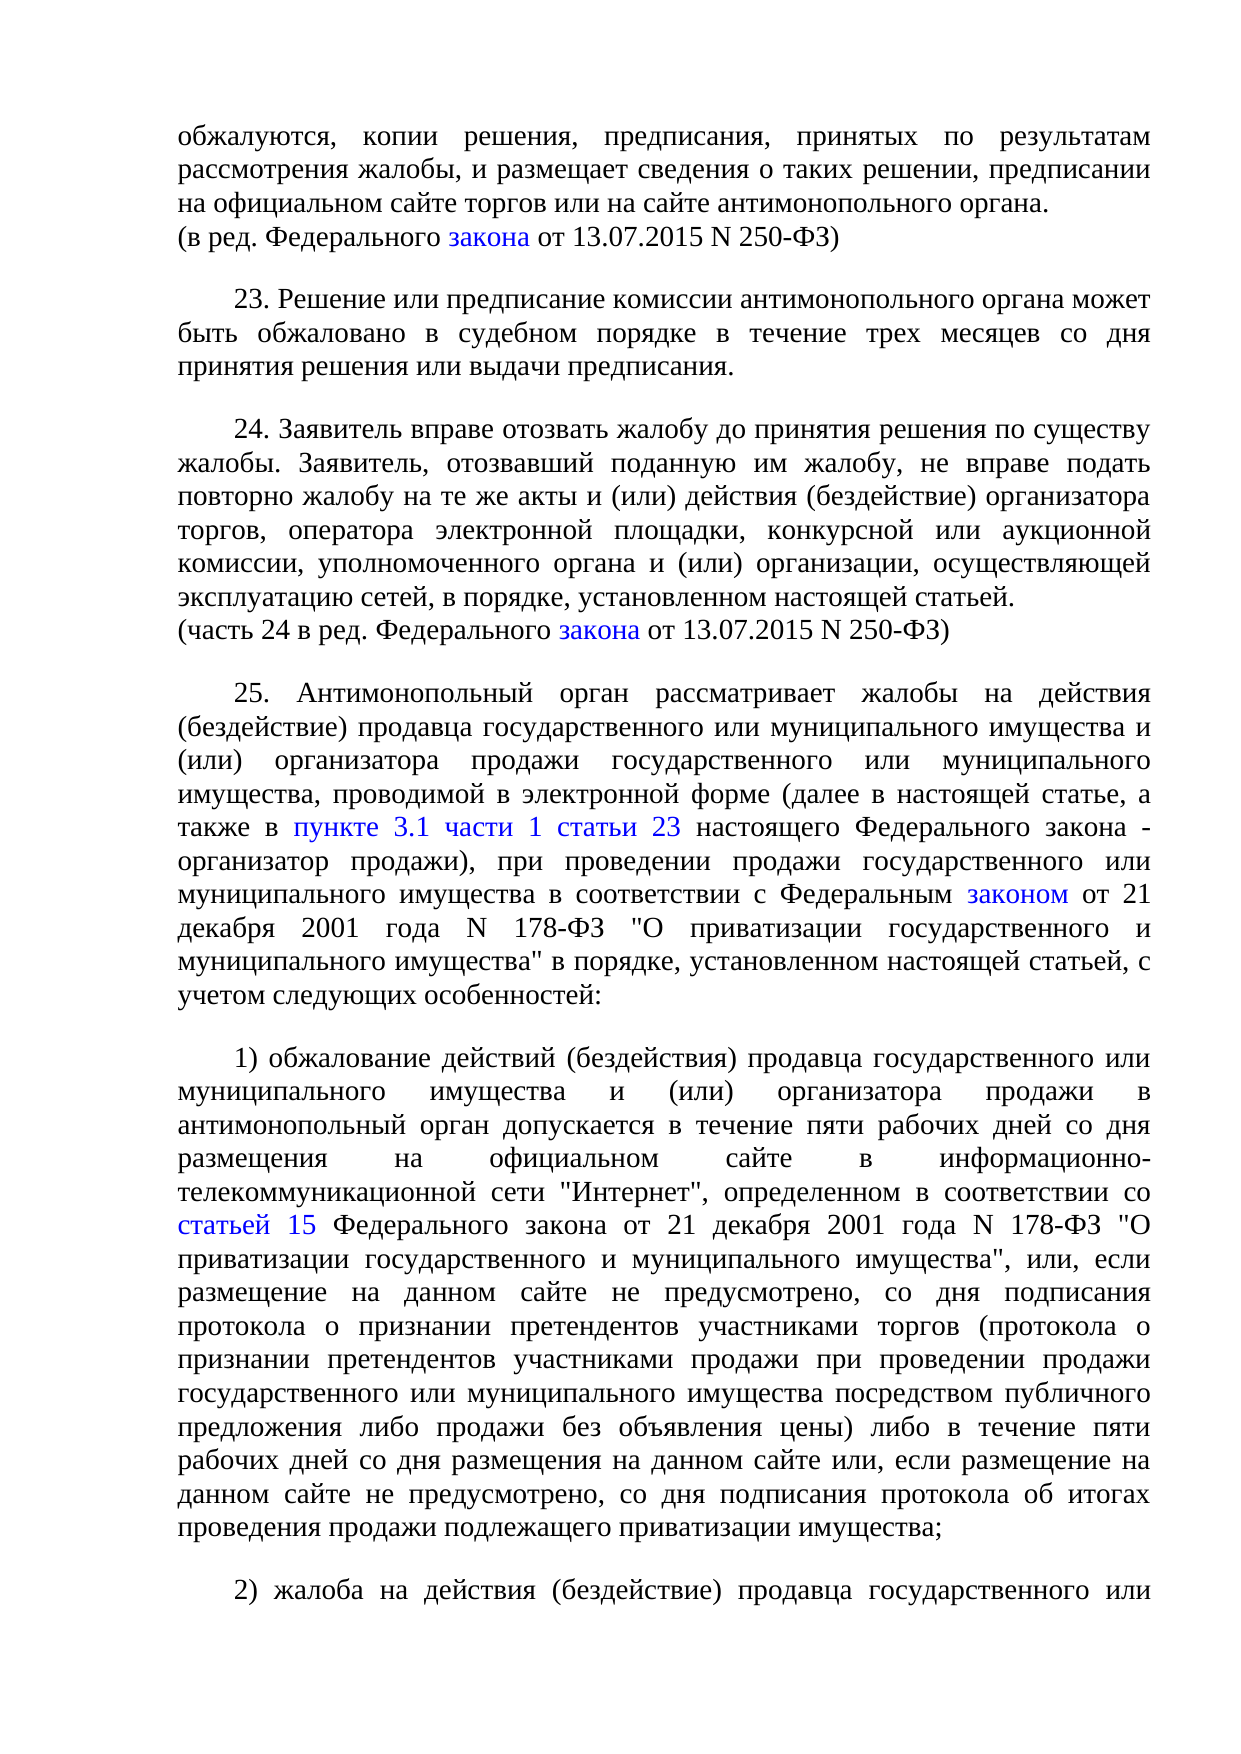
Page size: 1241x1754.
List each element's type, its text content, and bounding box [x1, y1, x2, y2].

text 23. Решение или предписание комиссии антимонопольного органа может быть обжаловано в судебном порядке в течение трех месяцев со дня принятия решения или выдачи предписания. [177, 281, 1152, 382]
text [177, 118, 1152, 219]
text 24. Заявитель вправе отозвать жалобу до принятия решения по существу жалобы. Заявитель, отозвавший поданную им жалобу, не вправе подать повторно жалобу на те же акты и (или) действия (бездействие) организатора торгов, оператора электронной площадки, конкурсной или аукционной комиссии, уполномоченного органа и (или) организации, осуществляющей эксплуатацию сетей, в порядке, установленном настоящей статьей. [177, 411, 1152, 612]
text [177, 1572, 1152, 1606]
text (часть 24 в ред. Федерального закона от 13.07.2015 N 250-ФЗ) [177, 612, 1152, 646]
text 1) обжалование действий (бездействия) продавца государственного или муниципального имущества и (или) организатора продажи в антимонопольный орган допускается в течение пяти рабочих дней со дня размещения на официальном сайте в информационно-телекоммуникационной сети "Интернет", определенном в соответствии со статьей 15 Федерального закона от 21 декабря 2001 года N 178-ФЗ "О приватизации государственного и муниципального имущества", или, если размещение на данном сайте не предусмотрено, со дня подписания протокола о признании претендентов участниками торгов (протокола о признании претендентов участниками продажи при проведении продажи государственного или муниципального имущества посредством публичного предложения либо продажи без объявления цены) либо в течение пяти рабочих дней со дня размещения на данном сайте или, если размещение на данном сайте не предусмотрено, со дня подписания протокола об итогах проведения продажи подлежащего приватизации имущества; [177, 1040, 1152, 1543]
text 25. Антимонопольный орган рассматривает жалобы на действия (бездействие) продавца государственного или муниципального имущества и (или) организатора продажи государственного или муниципального имущества, проводимой в электронной форме (далее в настоящей статье, а также в пункте 3.1 части 1 статьи 23 настоящего Федерального закона - организатор продажи), при проведении продажи государственного или муниципального имущества в соответствии с Федеральным законом от 21 декабря 2001 года N 178-ФЗ "О приватизации государственного и муниципального имущества" в порядке, установленном настоящей статьей, с учетом следующих особенностей: [177, 675, 1152, 1011]
text (в ред. Федерального закона от 13.07.2015 N 250-ФЗ) [177, 219, 1152, 252]
